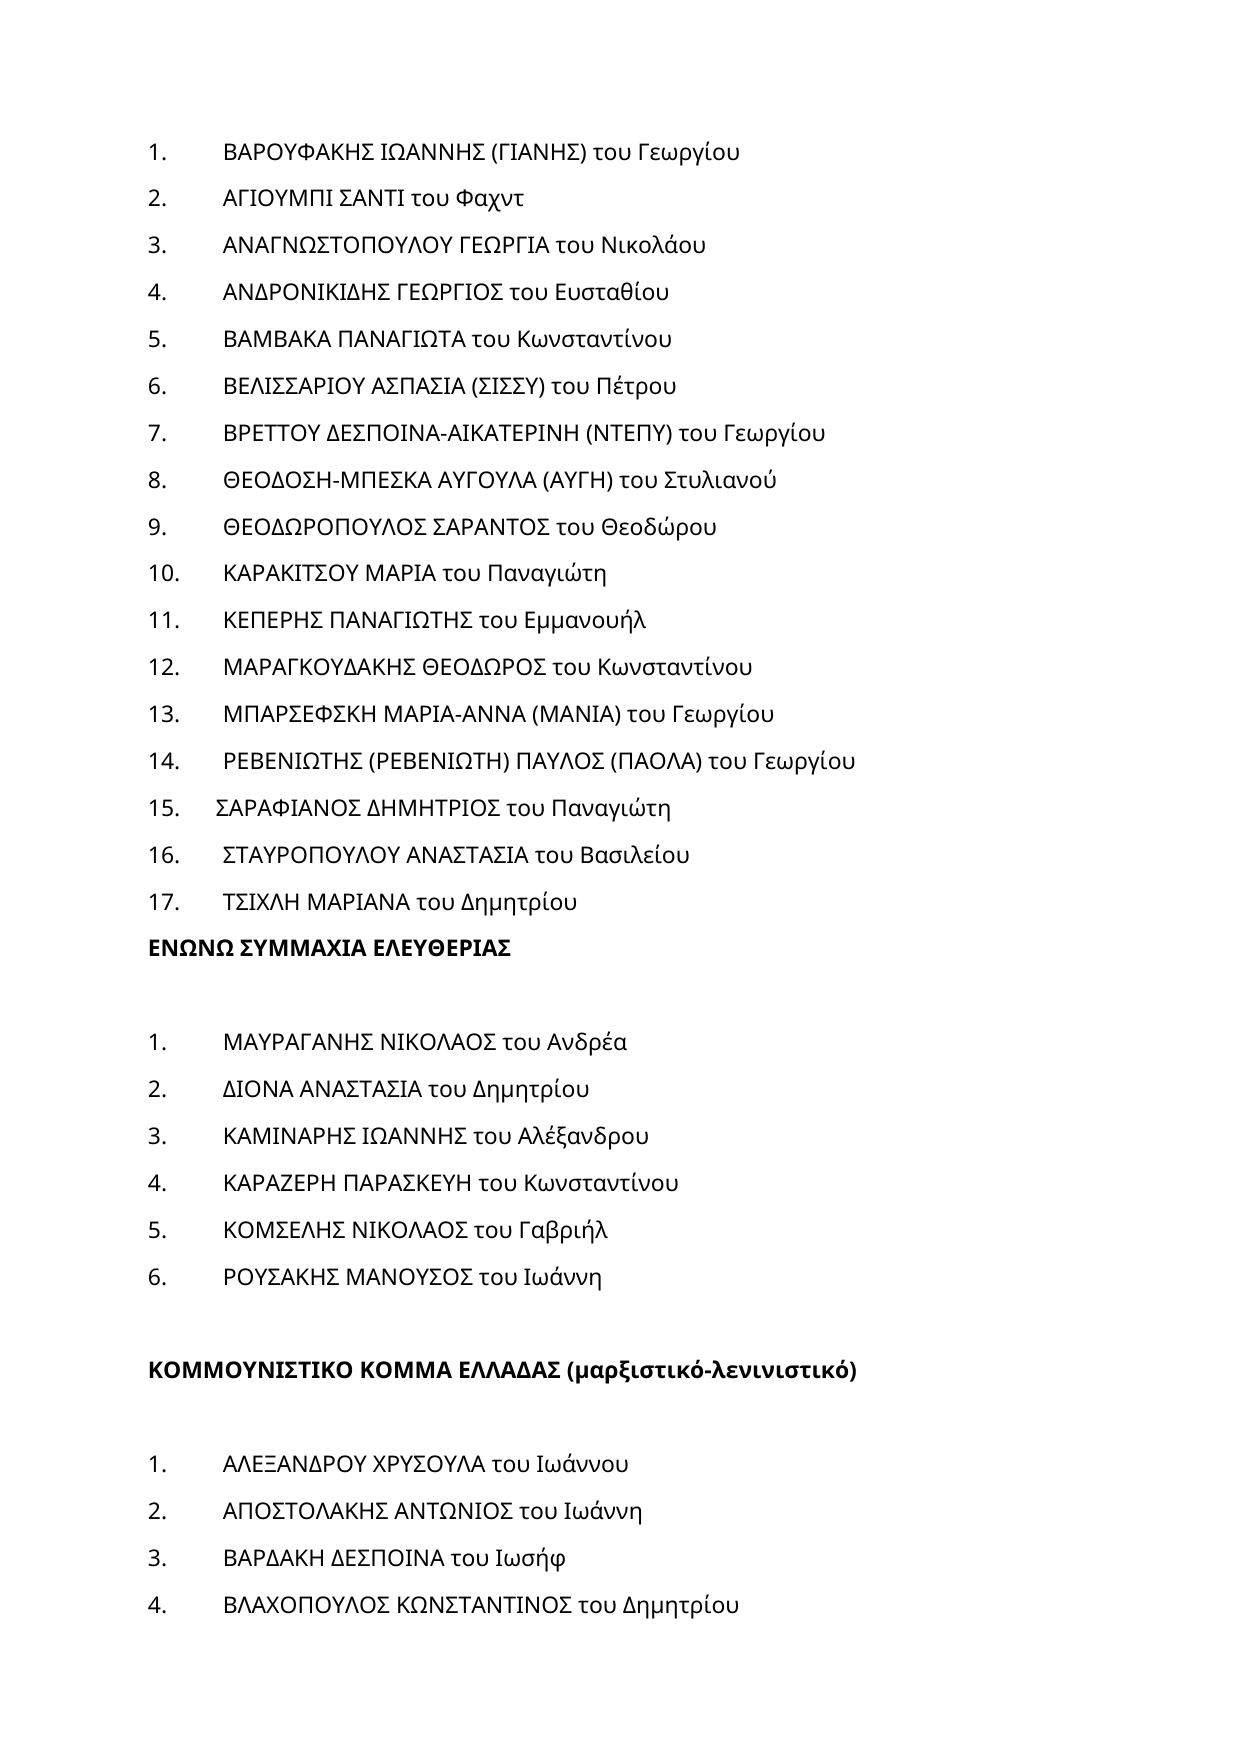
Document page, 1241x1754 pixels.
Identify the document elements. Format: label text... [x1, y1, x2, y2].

text 6. ΒΕΛΙΣΣΑΡΙΟΥ ΑΣΠΑΣΙΑ (ΣΙΣΣΥ) του Πέτρου [148, 370, 1098, 401]
text 9. ΘΕΟΔΩΡΟΠΟΥΛΟΣ ΣΑΡΑΝΤΟΣ του Θεοδώρου [148, 511, 1098, 542]
text ΚΟΜΜΟΥΝΙΣΤΙΚΟ ΚΟΜΜΑ ΕΛΛΑΔΑΣ (μαρξιστικό-λενινιστικό) [148, 1354, 1098, 1386]
text 1. ΒΑΡΟΥΦΑΚΗΣ ΙΩΑΝΝΗΣ (ΓΙΑΝΗΣ) του Γεωργίου [148, 136, 1098, 167]
text 8. ΘΕΟΔΟΣΗ-ΜΠΕΣΚΑ ΑΥΓΟΥΛΑ (ΑΥΓΗ) του Στυλιανού [148, 464, 1098, 495]
text 13. ΜΠΑΡΣΕΦΣΚΗ ΜΑΡΙΑ-ΑΝΝΑ (ΜΑΝΙΑ) του Γεωργίου [148, 698, 1098, 729]
text 10. ΚΑΡΑΚΙΤΣΟΥ ΜΑΡΙΑ του Παναγιώτη [148, 557, 1098, 589]
text ΕΝΩΝΩ ΣΥΜΜΑΧΙΑ ΕΛΕΥΘΕΡΙΑΣ [148, 932, 1098, 964]
text 17. ΤΣΙΧΛΗ ΜΑΡΙΑΝΑ του Δημητρίου [148, 886, 1098, 917]
text 7. ΒΡΕΤΤΟΥ ΔΕΣΠΟΙΝΑ-ΑΙΚΑΤΕΡΙΝΗ (ΝΤΕΠΥ) του Γεωργίου [148, 417, 1098, 448]
text 15. ΣΑΡΑΦΙΑΝΟΣ ΔΗΜΗΤΡΙΟΣ του Παναγιώτη [148, 792, 1098, 823]
text 2. ΑΠΟΣΤΟΛΑΚΗΣ ΑΝΤΩΝΙΟΣ του Ιωάννη [148, 1495, 1098, 1526]
text 5. ΚΟΜΣΕΛΗΣ ΝΙΚΟΛΑΟΣ του Γαβριήλ [148, 1214, 1098, 1245]
text 6. ΡΟΥΣΑΚΗΣ ΜΑΝΟΥΣΟΣ του Ιωάννη [148, 1261, 1098, 1292]
text 5. ΒΑΜΒΑΚΑ ΠΑΝΑΓΙΩΤΑ του Κωνσταντίνου [148, 323, 1098, 354]
text 4. ΒΛΑΧΟΠΟΥΛΟΣ ΚΩΝΣΤΑΝΤΙΝΟΣ του Δημητρίου [148, 1589, 1098, 1620]
text 4. ΚΑΡΑΖΕΡΗ ΠΑΡΑΣΚΕΥΗ του Κωνσταντίνου [148, 1167, 1098, 1198]
text 2. ΑΓΙΟΥΜΠΙ ΣΑΝΤΙ του Φαχντ [148, 182, 1098, 214]
text 3. ΑΝΑΓΝΩΣΤΟΠΟΥΛΟΥ ΓΕΩΡΓΙΑ του Νικολάου [148, 229, 1098, 261]
text 11. ΚΕΠΕΡΗΣ ΠΑΝΑΓΙΩΤΗΣ του Εμμανουήλ [148, 604, 1098, 636]
text 1. ΑΛΕΞΑΝΔΡΟΥ ΧΡΥΣΟΥΛΑ του Ιωάννου [148, 1448, 1098, 1479]
text 16. ΣΤΑΥΡΟΠΟΥΛΟΥ ΑΝΑΣΤΑΣΙΑ του Βασιλείου [148, 839, 1098, 870]
text 4. ΑΝΔΡΟΝΙΚΙΔΗΣ ΓΕΩΡΓΙΟΣ του Ευσταθίου [148, 276, 1098, 307]
text 14. ΡΕΒΕΝΙΩΤΗΣ (ΡΕΒΕΝΙΩΤΗ) ΠΑΥΛΟΣ (ΠΑΟΛΑ) του Γεωργίου [148, 745, 1098, 776]
text 2. ΔΙΟΝΑ ΑΝΑΣΤΑΣΙΑ του Δημητρίου [148, 1073, 1098, 1104]
text 3. ΚΑΜΙΝΑΡΗΣ ΙΩΑΝΝΗΣ του Αλέξανδρου [148, 1120, 1098, 1151]
text 1. ΜΑΥΡΑΓΑΝΗΣ ΝΙΚΟΛΑΟΣ του Ανδρέα [148, 1026, 1098, 1057]
text 12. ΜΑΡΑΓΚΟΥΔΑΚΗΣ ΘΕΟΔΩΡΟΣ του Κωνσταντίνου [148, 651, 1098, 682]
text 3. ΒΑΡΔΑΚΗ ΔΕΣΠΟΙΝΑ του Ιωσήφ [148, 1542, 1098, 1573]
